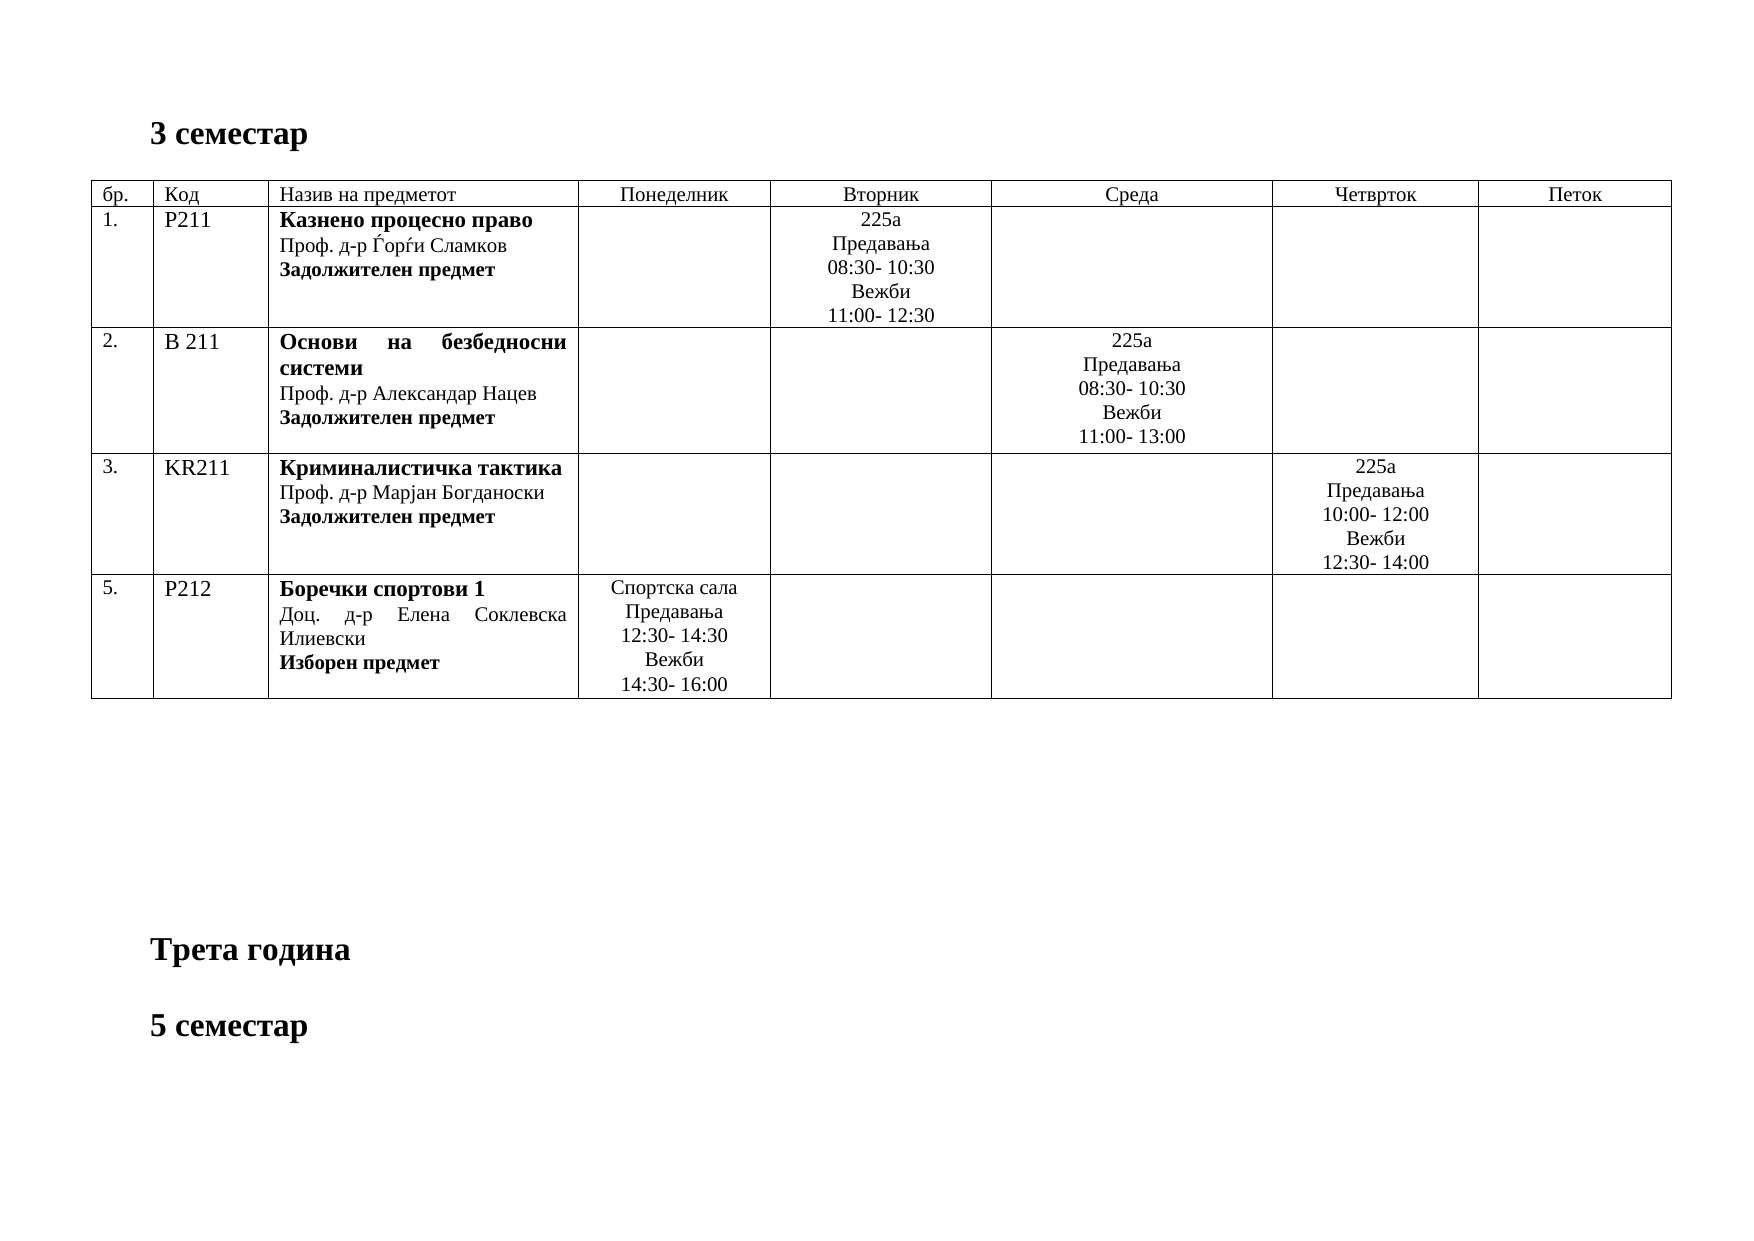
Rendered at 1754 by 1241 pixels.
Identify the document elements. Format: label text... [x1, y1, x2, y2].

table_cell [1479, 328, 1671, 453]
table_cell [1479, 454, 1671, 574]
table_cell [1273, 575, 1478, 698]
table_cell [992, 575, 1272, 698]
table_cell [579, 328, 770, 453]
table_header бр. [92, 181, 153, 206]
table_cell В 211 [154, 328, 268, 453]
table_header Назив на предметот [269, 181, 578, 206]
table_cell P211 [154, 207, 268, 327]
text 3 семестар [150, 113, 1604, 152]
table_cell [992, 207, 1272, 327]
table_cell [579, 207, 770, 327]
table_header Петок [1479, 181, 1671, 206]
table_cell [579, 454, 770, 574]
table_cell 225а Предавања 08:30- 10:30 Вежби 11:00- 13:00 [992, 328, 1272, 453]
table_cell [1479, 207, 1671, 327]
text 5 семестар [150, 1006, 1604, 1044]
table_cell Основи на безбедносни системи Проф. д-р Александар Нацев Задолжителен предмет [269, 328, 578, 453]
table_header Понеделник [579, 181, 770, 206]
table_cell [1479, 575, 1671, 698]
table_cell Криминалистичка тактика Проф. д-р Марјан Богданоски Задолжителен предмет [269, 454, 578, 574]
table_cell Спортска сала Предавања 12:30- 14:30 Вежби 14:30- 16:00 [579, 575, 770, 698]
table_cell Казнено процесно право Проф. д-р Ѓорѓи Сламков Задолжителен предмет [269, 207, 578, 327]
table_cell [1273, 207, 1478, 327]
table_cell [771, 454, 991, 574]
table_cell 3. [92, 454, 153, 574]
table_cell P212 [154, 575, 268, 698]
table_header Код [154, 181, 268, 206]
table_cell [771, 575, 991, 698]
table_cell 1. [92, 207, 153, 327]
table_header Четврток [1273, 181, 1478, 206]
table_cell 2. [92, 328, 153, 453]
table_cell Боречки спортови 1 Доц. д-р Елена Соклевска Илиевски Изборен предмет [269, 575, 578, 698]
table_cell KR211 [154, 454, 268, 574]
table_cell 225а Предавања 08:30- 10:30 Вежби 11:00- 12:30 [771, 207, 991, 327]
table_cell 225а Предавања 10:00- 12:00 Вежби 12:30- 14:00 [1273, 454, 1478, 574]
table_header Вторник [771, 181, 991, 206]
table_cell 5. [92, 575, 153, 698]
table_cell [771, 328, 991, 453]
table_cell [992, 454, 1272, 574]
text Трета година [150, 929, 1604, 967]
table_cell [1273, 328, 1478, 453]
table_header Среда [992, 181, 1272, 206]
